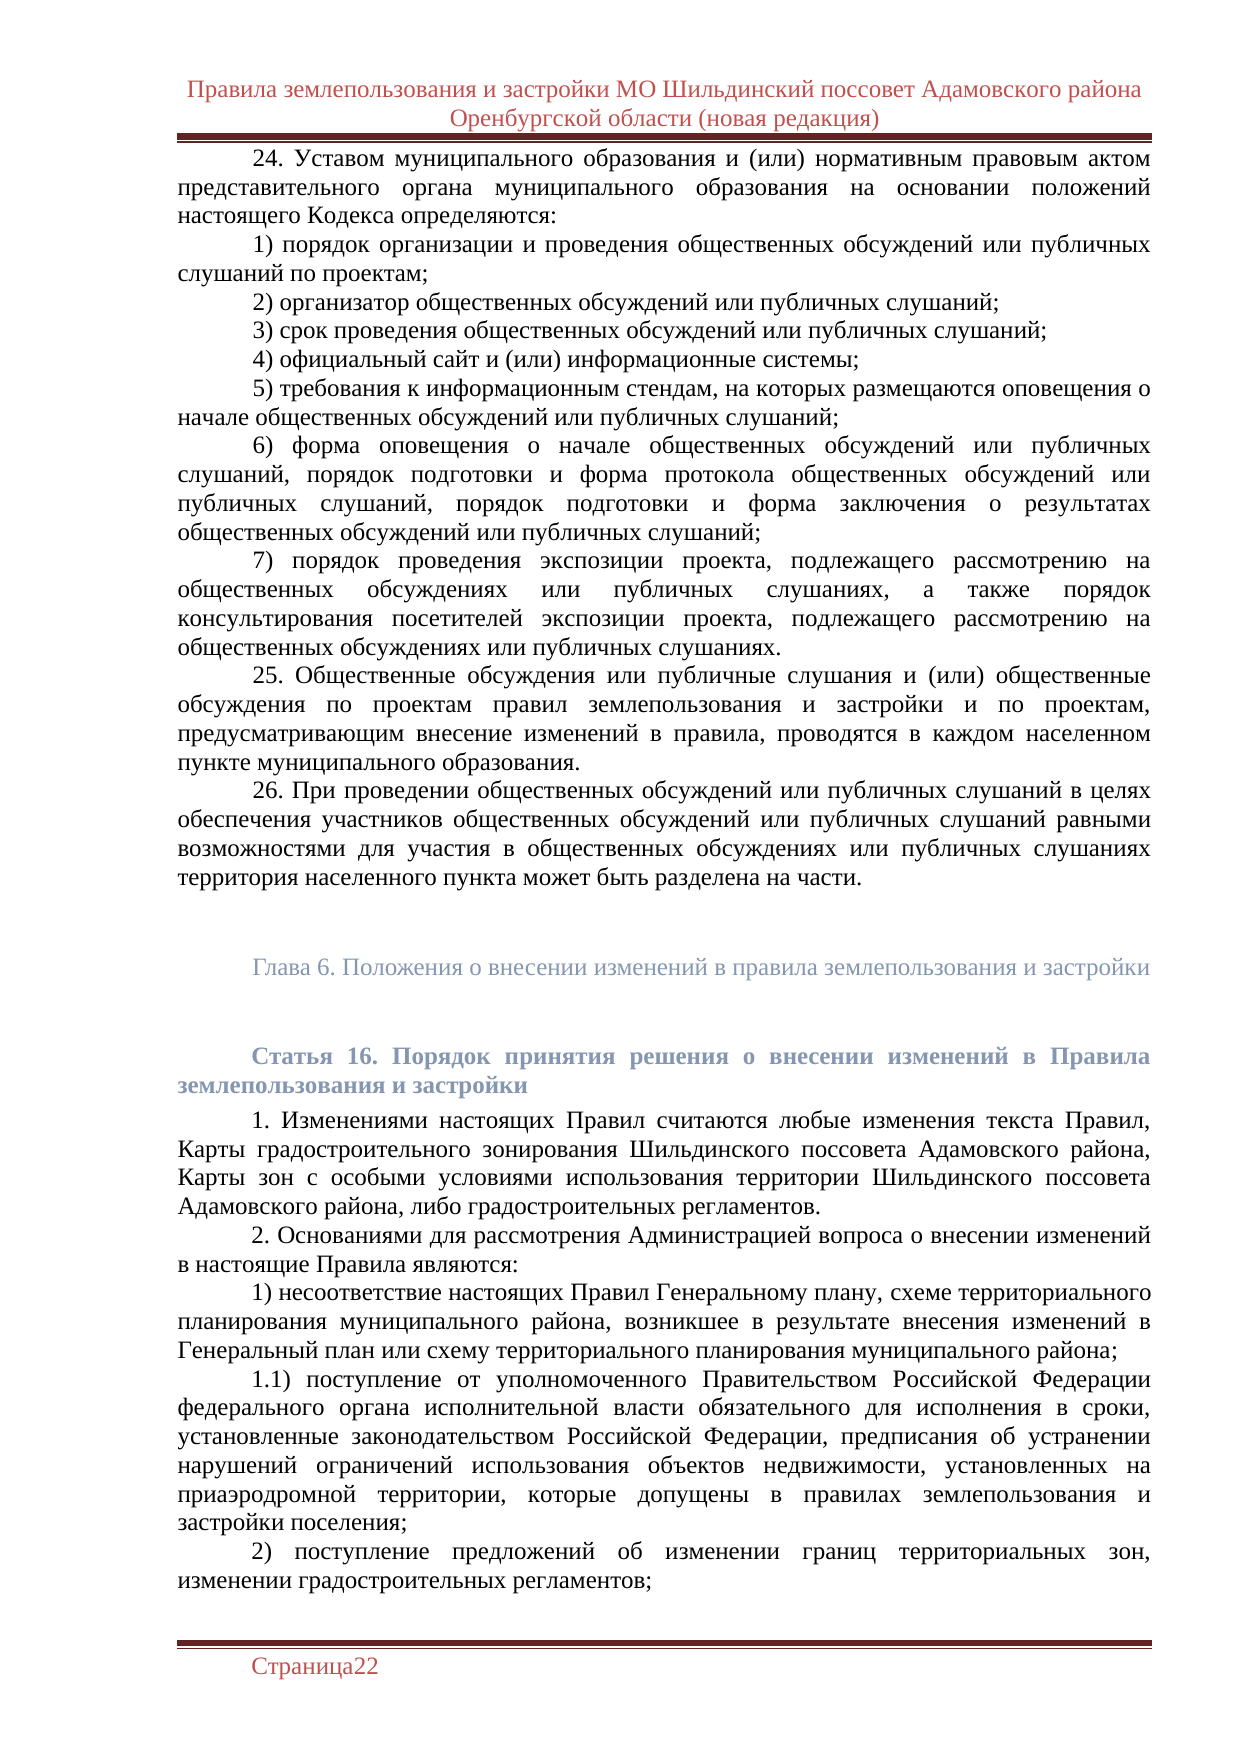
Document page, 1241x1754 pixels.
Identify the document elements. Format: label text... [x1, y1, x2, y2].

text 2. Основаниями для рассмотрения Администрацией вопроса о внесении изменений в настоящие Правила являются: [177, 1220, 1152, 1277]
text 1. Изменениями настоящих Правил считаются любые изменения текста Правил, Карты градостроительного зонирования Шильдинского поссовета Адамовского района, Карты зон с особыми условиями использования территории Шильдинского поссовета Адамовского района, либо градостроительных регламентов. [177, 1105, 1152, 1220]
text Статья 16. Порядок принятия решения о внесении изменений в Правила землепользования и застройки [177, 1041, 1152, 1099]
text 2) организатор общественных обсуждений или публичных слушаний; [177, 287, 1152, 315]
text 26. При проведении общественных обсуждений или публичных слушаний в целях обеспечения участников общественных обсуждений или публичных слушаний равными возможностями для участия в общественных обсуждениях или публичных слушаниях территория населенного пункта может быть разделена на части. [177, 775, 1152, 890]
text 1) порядок организации и проведения общественных обсуждений или публичных слушаний по проектам; [177, 229, 1152, 287]
text 24. Уставом муниципального образования и (или) нормативным правовым актом представительного органа муниципального образования на основании положений настоящего Кодекса определяются: [177, 143, 1152, 229]
text 5) требования к информационным стендам, на которых размещаются оповещения о начале общественных обсуждений или публичных слушаний; [177, 373, 1152, 430]
text 4) официальный сайт и (или) информационные системы; [177, 344, 1152, 373]
text 6) форма оповещения о начале общественных обсуждений или публичных слушаний, порядок подготовки и форма протокола общественных обсуждений или публичных слушаний, порядок подготовки и форма заключения о результатах общественных обсуждений или публичных слушаний; [177, 430, 1152, 545]
text 25. Общественные обсуждения или публичные слушания и (или) общественные обсуждения по проектам правил землепользования и застройки и по проектам, предусматривающим внесение изменений в правила, проводятся в каждом населенном пункте муниципального образования. [177, 660, 1152, 775]
text 7) порядок проведения экспозиции проекта, подлежащего рассмотрению на общественных обсуждениях или публичных слушаниях, а также порядок консультирования посетителей экспозиции проекта, подлежащего рассмотрению на общественных обсуждениях или публичных слушаниях. [177, 545, 1152, 660]
text 3) срок проведения общественных обсуждений или публичных слушаний; [177, 315, 1152, 344]
text 1.1) поступление от уполномоченного Правительством Российской Федерации федерального органа исполнительной власти обязательного для исполнения в сроки, установленные законодательством Российской Федерации, предписания об устранении нарушений ограничений использования объектов недвижимости, установленных на приаэродромной территории, которые допущены в правилах землепользования и застройки поселения; [177, 1364, 1152, 1536]
text 1) несоответствие настоящих Правил Генеральному плану, схеме территориального планирования муниципального района, возникшее в результате внесения изменений в Генеральный план или схему территориального планирования муниципального района; [177, 1277, 1152, 1364]
text Глава 6. Положения о внесении изменений в правила землепользования и застройки [177, 952, 1152, 981]
text 2) поступление предложений об изменении границ территориальных зон, изменении градостроительных регламентов; [177, 1536, 1152, 1594]
